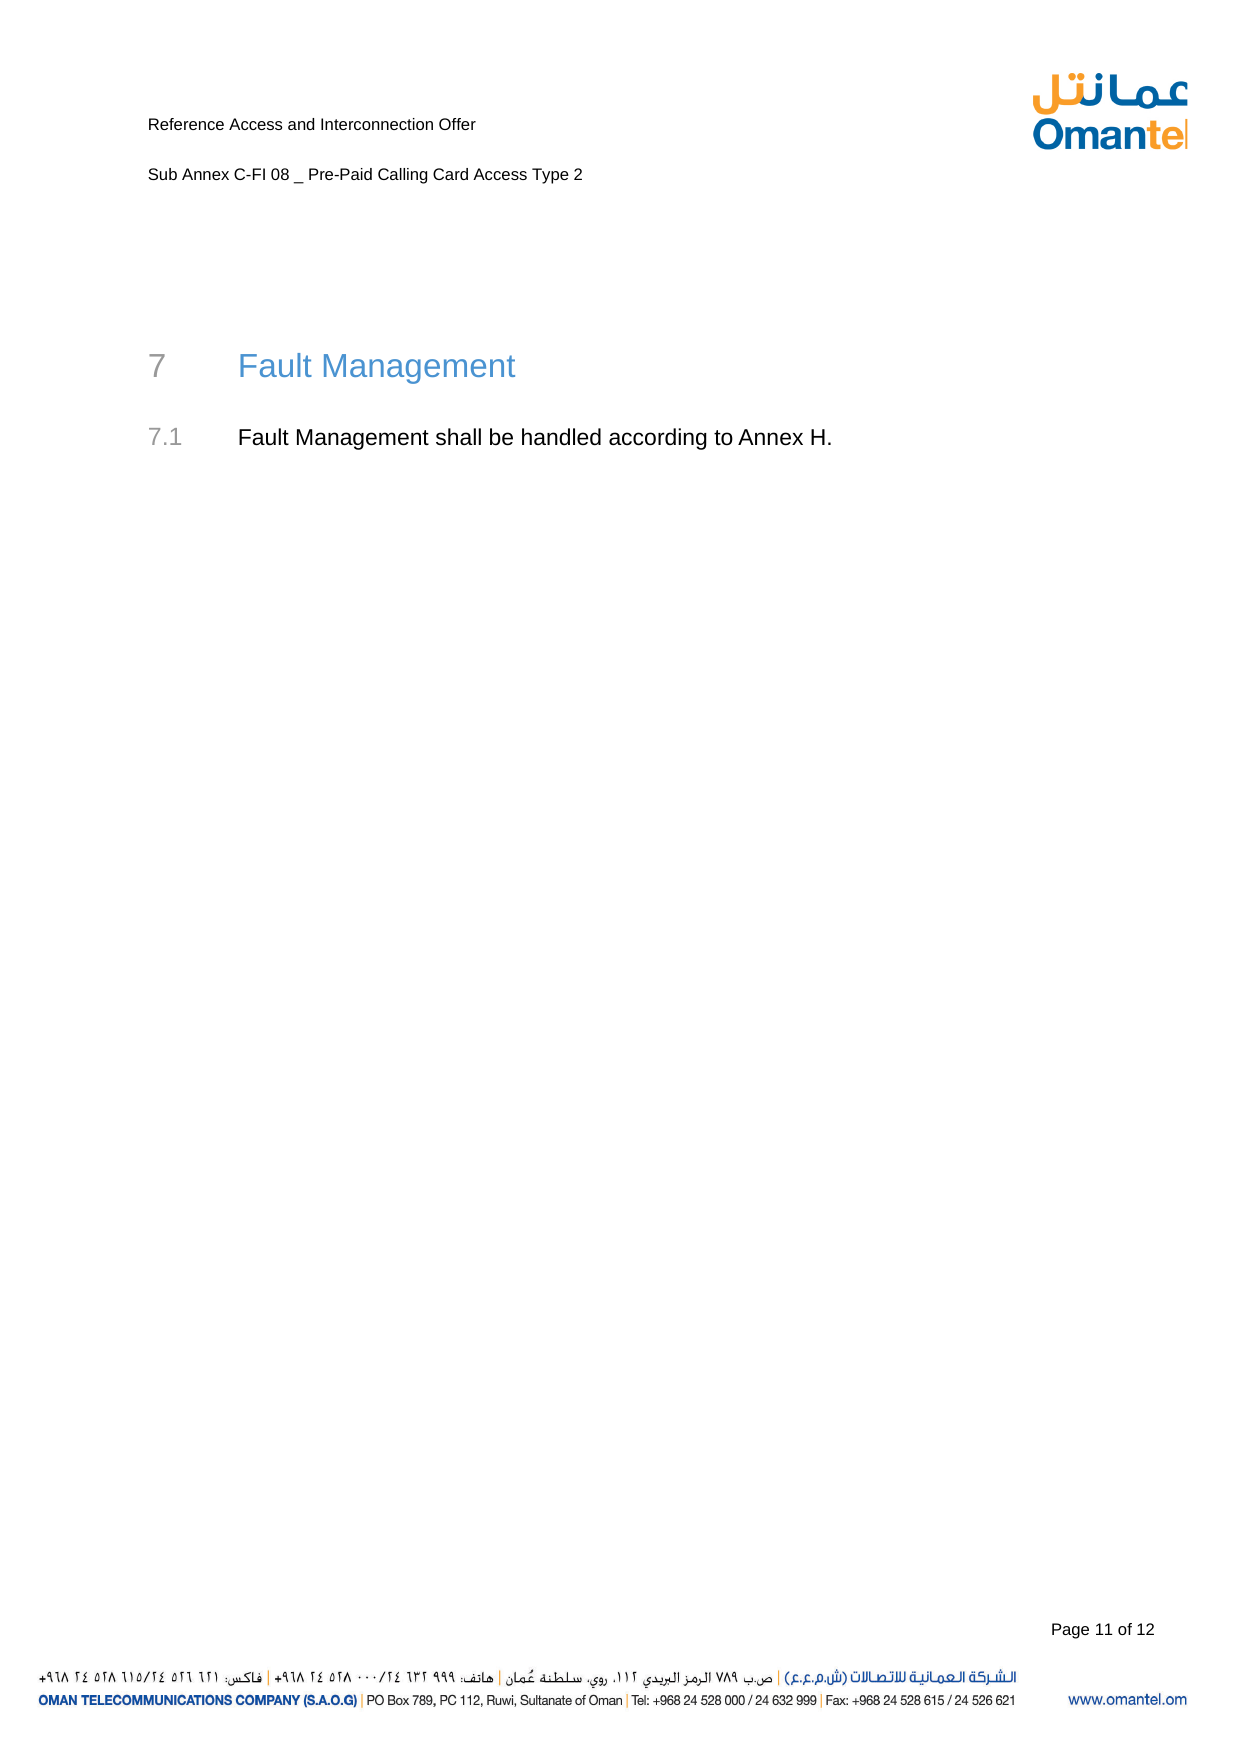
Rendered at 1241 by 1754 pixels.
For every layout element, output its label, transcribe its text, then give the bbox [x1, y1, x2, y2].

picture [1033, 58, 1188, 159]
list Fault Management shall be handled according to Annex H. [148, 422, 1152, 451]
picture [0, 1662, 1236, 1714]
subtitle Fault Management [148, 346, 1152, 384]
